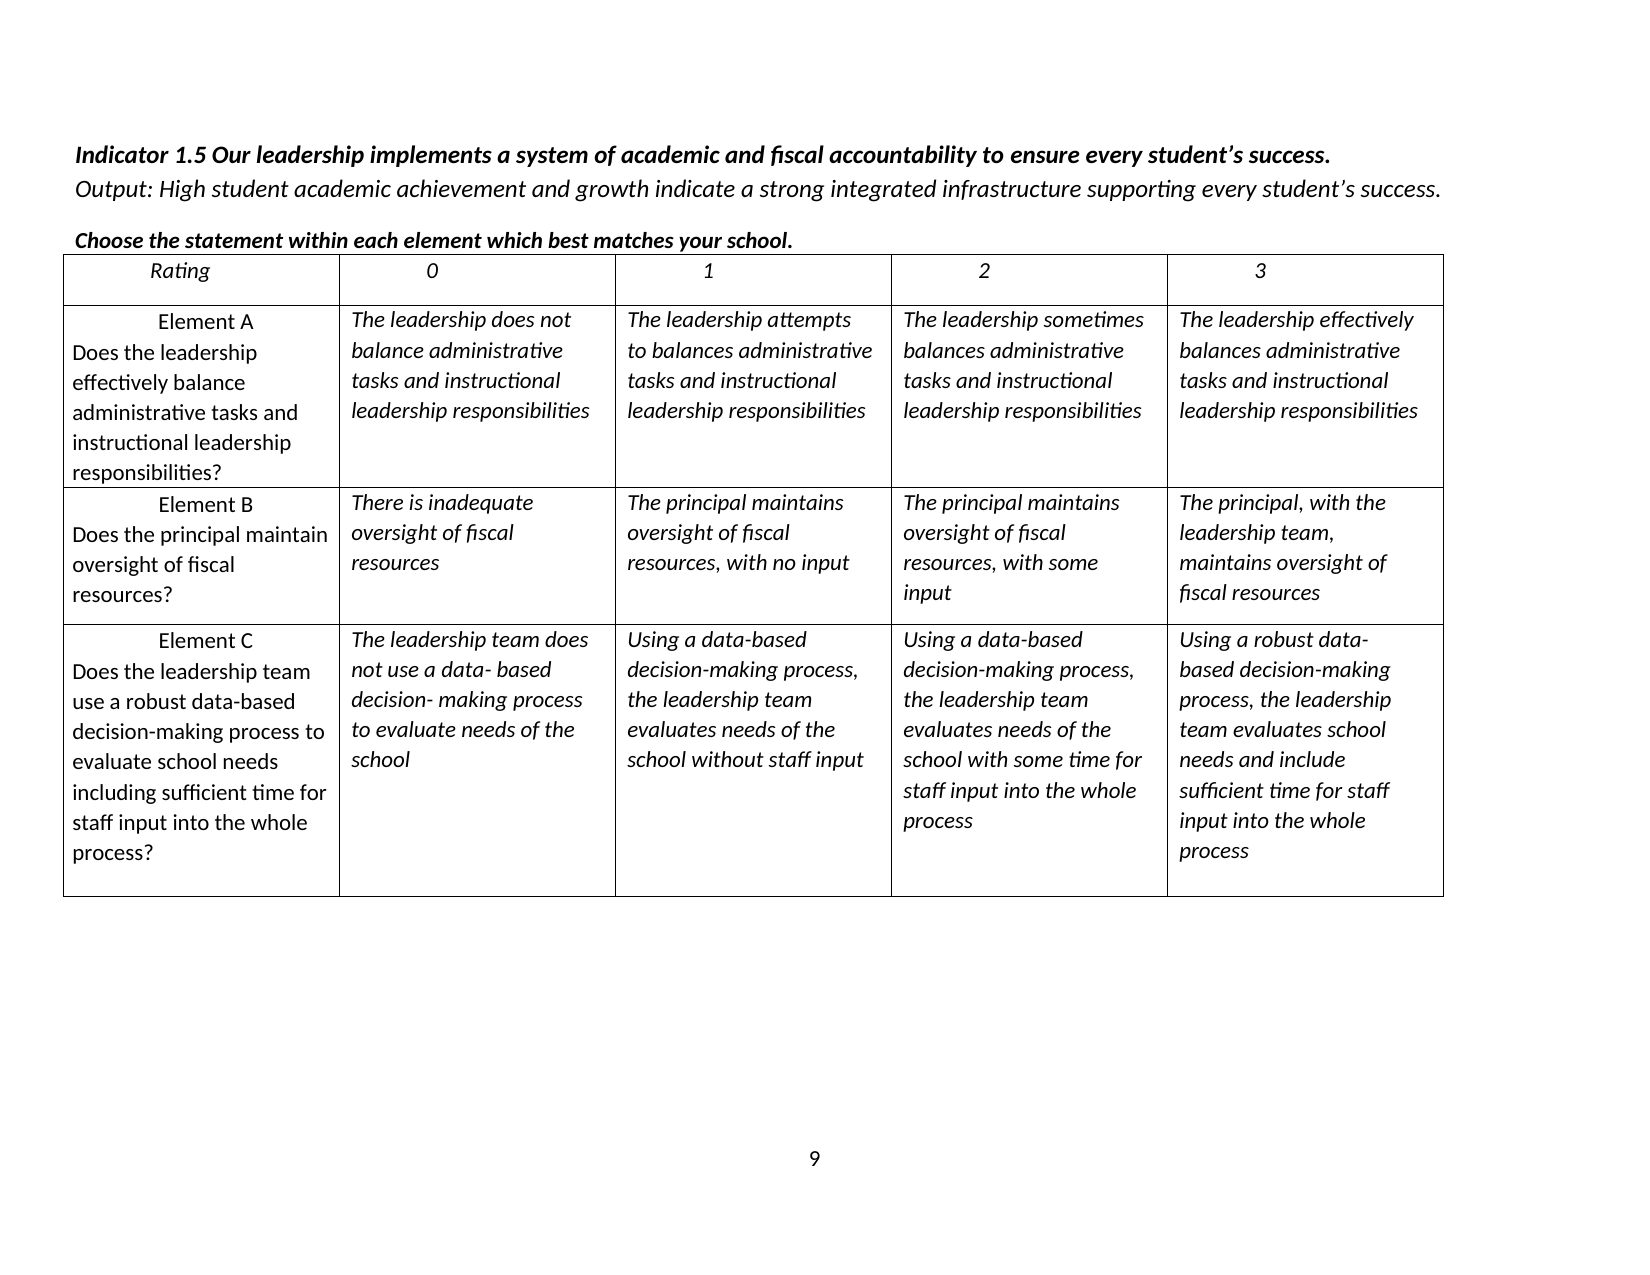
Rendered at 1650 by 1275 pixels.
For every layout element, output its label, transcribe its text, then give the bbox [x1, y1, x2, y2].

table_cell Element B Does the principal maintain oversight of fiscal resources? [64, 488, 339, 624]
table_cell Using a data-based decision-making process, the leadership team evaluates needs of the school with some time for staff input into the whole process [892, 625, 1167, 896]
table_header 3 [1168, 255, 1443, 304]
table_header Rating [64, 255, 339, 304]
subtitle Choose the statement within each element which best matches your school. [75, 226, 1577, 254]
table_cell Using a data-based decision-making process, the leadership team evaluates needs of the school without staff input [616, 625, 891, 896]
text Indicator 1.5 Our leadership implements a system of academic and fiscal accountability to ensure every student’s success. [75, 139, 1565, 170]
table_cell The principal maintains oversight of fiscal resources, with some input [892, 488, 1167, 624]
table_cell Element C Does the leadership team use a robust data-based decision-making process to evaluate school needs including sufficient time for staff input into the whole process? [64, 625, 339, 896]
table_cell The leadership team does not use a data- based decision- making process to evaluate needs of the school [340, 625, 615, 896]
table_cell The leadership effectively balances administrative tasks and instructional leadership responsibilities [1168, 306, 1443, 487]
table_cell The leadership does not balance administrative tasks and instructional leadership responsibilities [340, 306, 615, 487]
table_header 1 [616, 255, 891, 304]
table_cell The leadership attempts to balances administrative tasks and instructional leadership responsibilities [616, 306, 891, 487]
table_cell Element A Does the leadership effectively balance administrative tasks and instructional leadership responsibilities? [64, 306, 339, 487]
table_header 2 [892, 255, 1167, 304]
table_cell There is inadequate oversight of fiscal resources [340, 488, 615, 624]
text Output: High student academic achievement and growth indicate a strong integrated infrastructure supporting every student’s success. [75, 173, 1504, 203]
table_header 0 [340, 255, 615, 304]
table_cell The principal, with the leadership team, maintains oversight of fiscal resources [1168, 488, 1443, 624]
table_cell Using a robust data-based decision-making process, the leadership team evaluates school needs and include sufficient time for staff input into the whole process [1168, 625, 1443, 896]
table_cell The leadership sometimes balances administrative tasks and instructional leadership responsibilities [892, 306, 1167, 487]
table_cell The principal maintains oversight of fiscal resources, with no input [616, 488, 891, 624]
